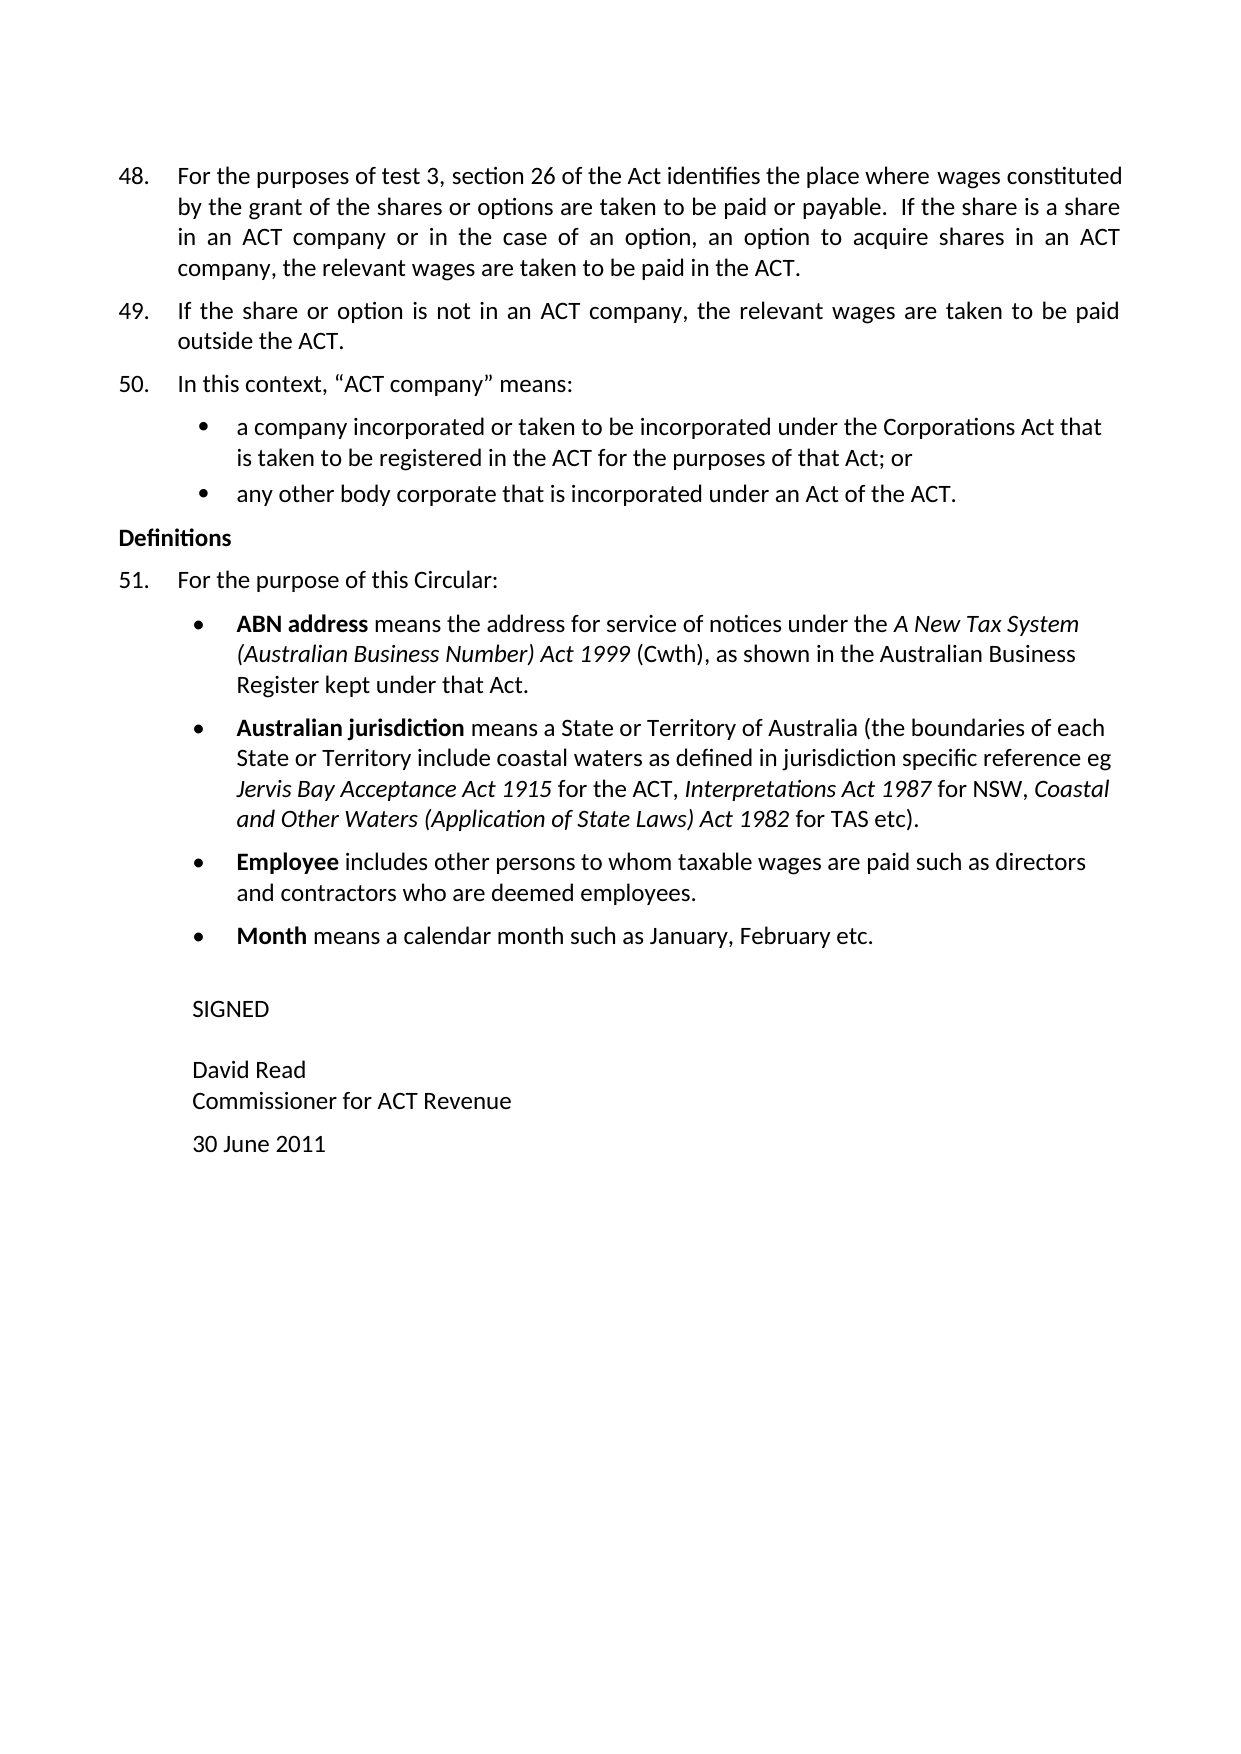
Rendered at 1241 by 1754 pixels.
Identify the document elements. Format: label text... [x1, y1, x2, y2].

list Month means a calendar month such as January, February etc. [192, 920, 1123, 950]
text 49. If the share or option is not in an ACT company, the relevant wages are taken to be paid outside the ACT. [118, 295, 1123, 356]
text SIGNED [192, 993, 1123, 1024]
text 50. In this context, “ACT company” means: [118, 368, 1123, 399]
list any other body corporate that is incorporated under an Act of the ACT. [199, 479, 1123, 509]
text Definitions [118, 522, 1123, 552]
text 51. For the purpose of this Circular: [118, 565, 1123, 595]
text • address means the address for service of notices under the A New Tax System (Australian Business Number) Act 1999 (Cwth), as shown in the Australian Business Register kept under that Act. [192, 608, 1123, 699]
text Commissioner for [192, 1085, 1123, 1116]
text • Employee includes other persons to whom taxable wages are paid such as directors and contractors who are deemed employees. [192, 846, 1123, 907]
text David Read [192, 1054, 1123, 1085]
text 30 June 2011 [192, 1128, 1073, 1158]
text 48. For the purposes of test 3, section 26 of the Act identifies the place where wages constituted by the grant of the shares or options are taken to be paid or payable. If the share is a share in an ACT company or in the case of an option, an option to acquire shares in an ACT company, the relevant wages are taken to be paid in the ACT. [118, 160, 1123, 282]
text • Australian jurisdiction means a State or Territory of Australia (the boundaries of each State or Territory include coastal waters as defined in jurisdiction specific reference eg Jervis Bay Acceptance Act 1915 for the ACT, Interpretations Act 1987 for NSW, Coastal and Other Waters (Application of State Laws) Act 1982 for TAS etc). [192, 712, 1123, 834]
list a company incorporated or taken to be incorporated under the Corporations Act that is taken to be registered in the ACT for the purposes of that Act; or [199, 411, 1123, 472]
